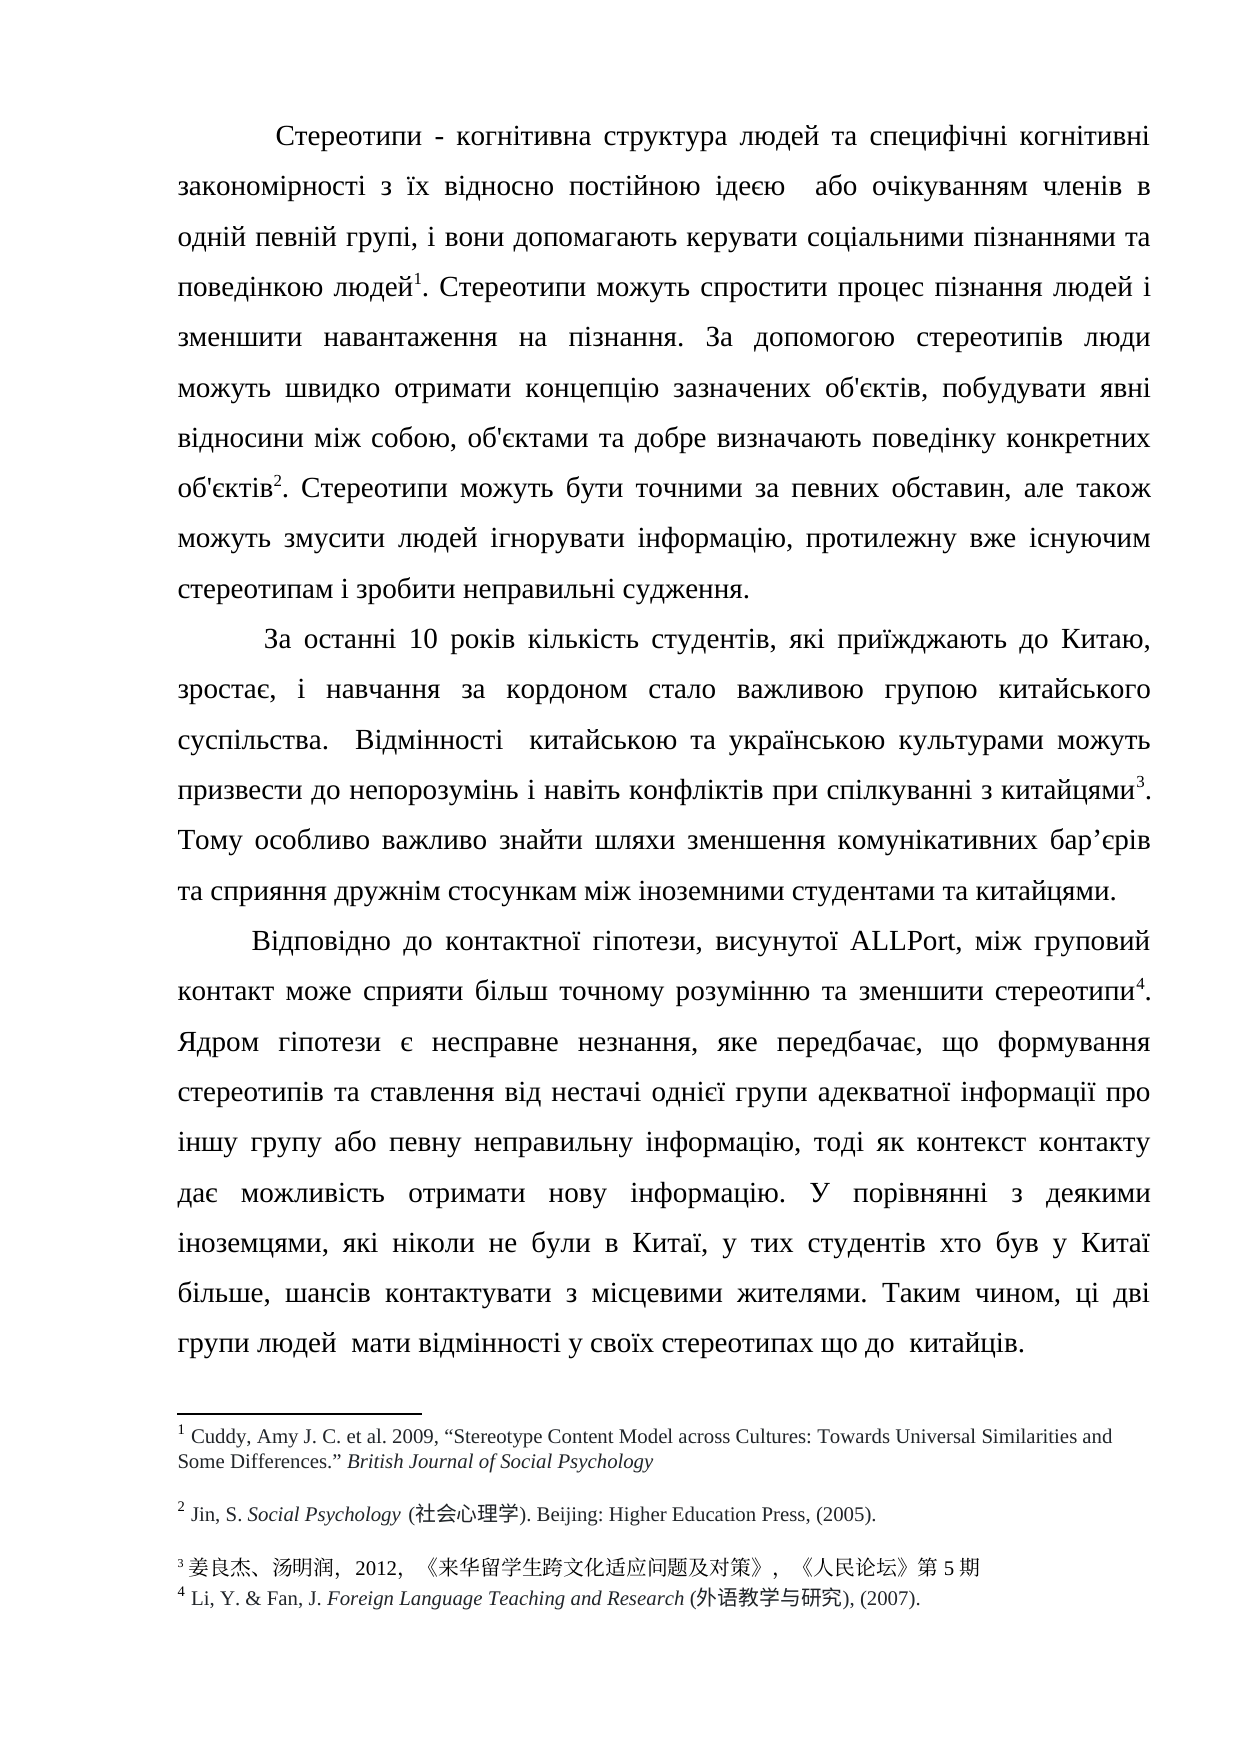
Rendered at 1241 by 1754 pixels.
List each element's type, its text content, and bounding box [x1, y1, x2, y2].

text Стереотипи - когнітивна структура людей та специфічні когнітивні закономірності з їх відносно постійною ідеєю або очікуванням членів в одній певній групі, і вони допомагають керувати соціальними пізнаннями та поведінкою людей. Стереотипи можуть спростити процес пізнання людей і зменшити навантаження на пізнання. За допомогою стереотипів люди можуть швидко отримати концепцію зазначених об'єктів, побудувати явні відносини між собою, об'єктами та добре визначають поведінку конкретних об'єктів. Стереотипи можуть бути точними за певних обставин, але також можуть змусити людей ігнорувати інформацію, протилежну вже існуючим стереотипам і зробити неправильні судження. [177, 118, 1152, 604]
text За останні 10 років кількість студентів, які приїжджають до Китаю, зростає, і навчання за кордоном стало важливою групою китайського суспільства. Відмінності китайською та українською культурами можуть призвести до непорозумінь і навіть конфліктів при спілкуванні з китайцями. Тому особливо важливо знайти шляхи зменшення комунікативних бар’єрів та сприяння дружнім стосункам між іноземними студентами та китайцями. [177, 621, 1152, 906]
text Відповідно до контактної гіпотези, висунутої ALLPort, між груповий контакт може сприяти більш точному розумінню та зменшити стереотипи. Ядром гіпотези є несправне незнання, яке передбачає, що формування стереотипів та ставлення від нестачі однієї групи адекватної інформації про іншу групу або певну неправильну інформацію, тоді як контекст контакту дає можливість отримати нову інформацію. У порівнянні з деякими іноземцями, які ніколи не були в Китаї, у тих студентів хто був у Китаї більше, шансів контактувати з місцевими жителями. Таким чином, ці дві групи людей мати відмінності у своїх стереотипах що до китайців. [177, 923, 1152, 1359]
